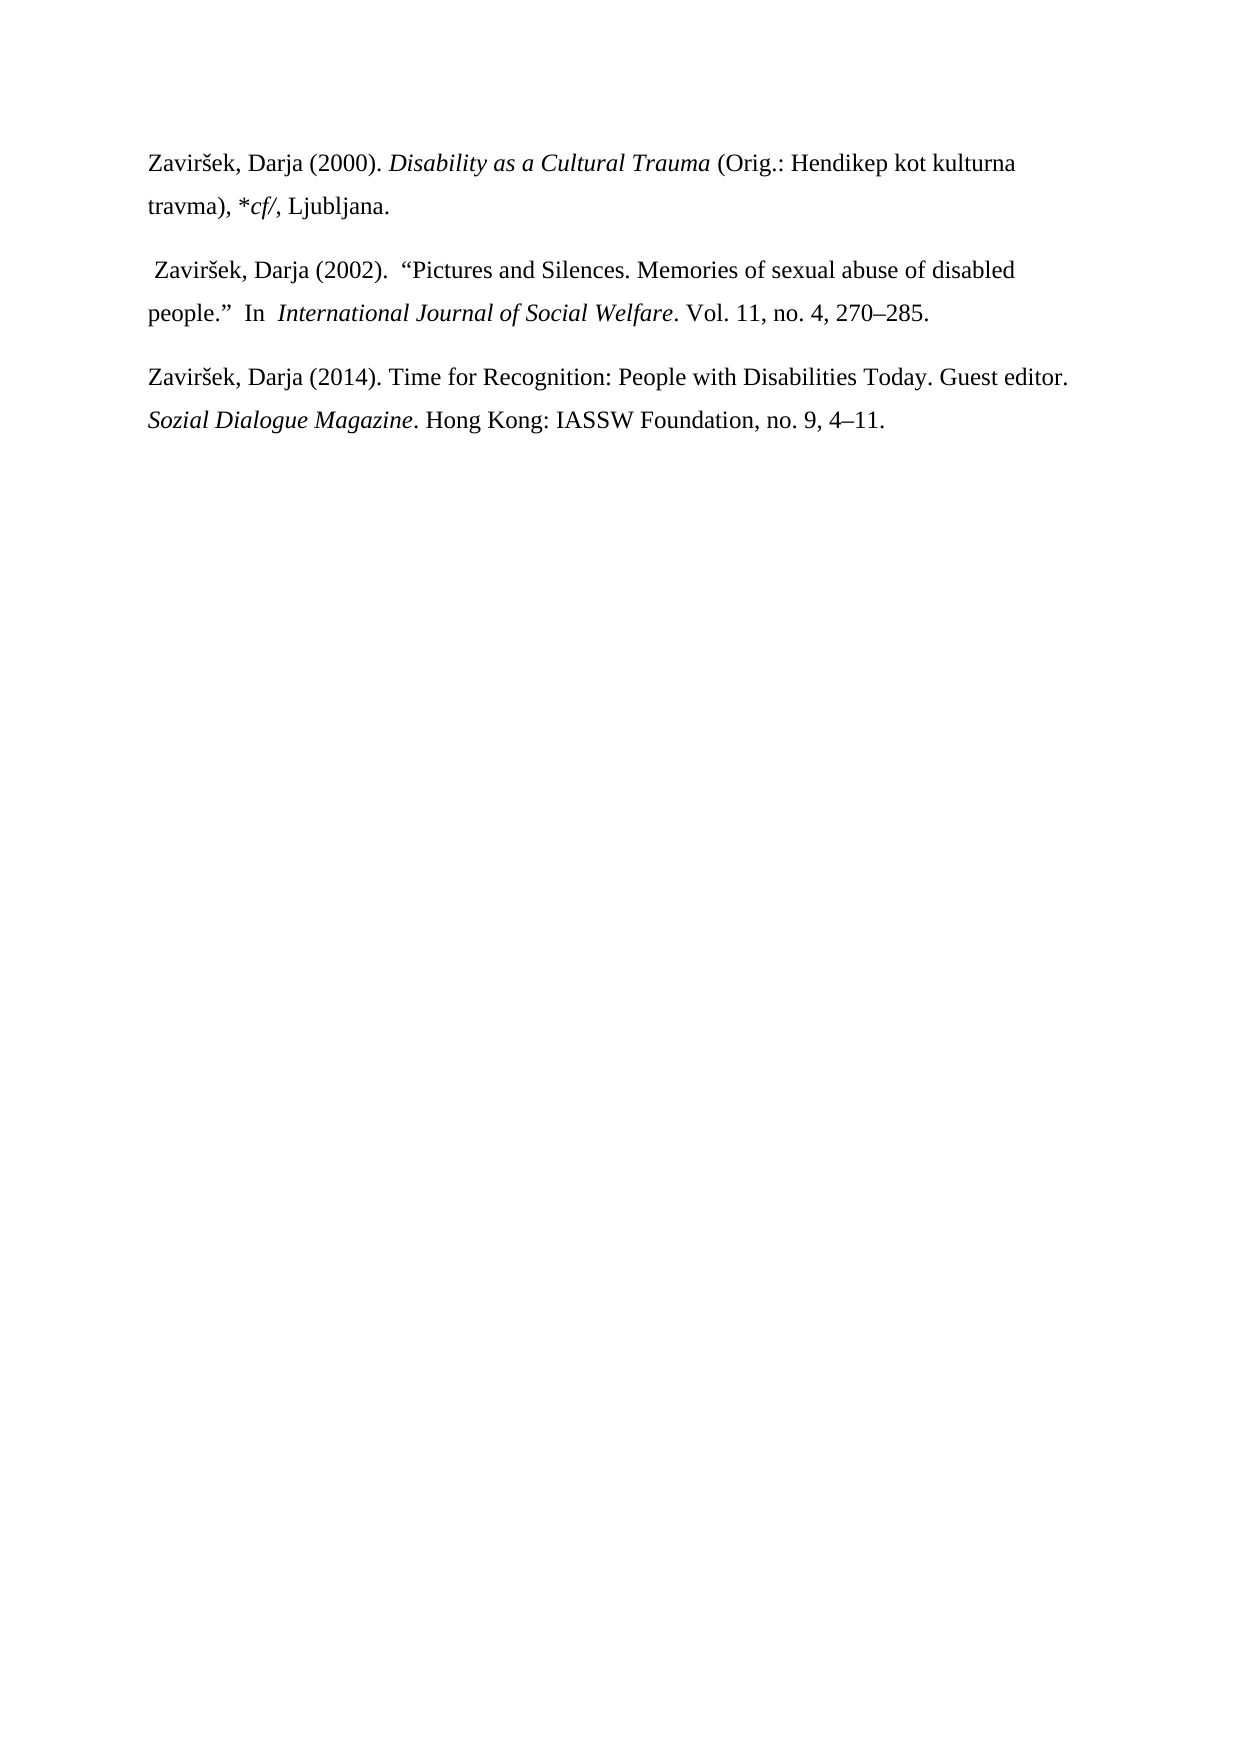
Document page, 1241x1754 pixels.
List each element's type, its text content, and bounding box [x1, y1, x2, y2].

text Zaviršek, Darja (2000). Disability as a Cultural Trauma (Orig.: Hendikep kot kulturna travma), *cf/, Ljubljana. [148, 148, 1093, 219]
text Zaviršek, Darja (2002). “Pictures and Silences. Memories of sexual abuse of disabled people.” In International Journal of Social Welfare. Vol. 11, no. 4, 270‒285. [148, 255, 1093, 327]
text Zaviršek, Darja (2014). Time for Recognition: People with Disabilities Today. Guest editor. Sozial Dialogue Magazine. Hong Kong: IASSW Foundation, no. 9, 4‒11. [148, 362, 1093, 434]
